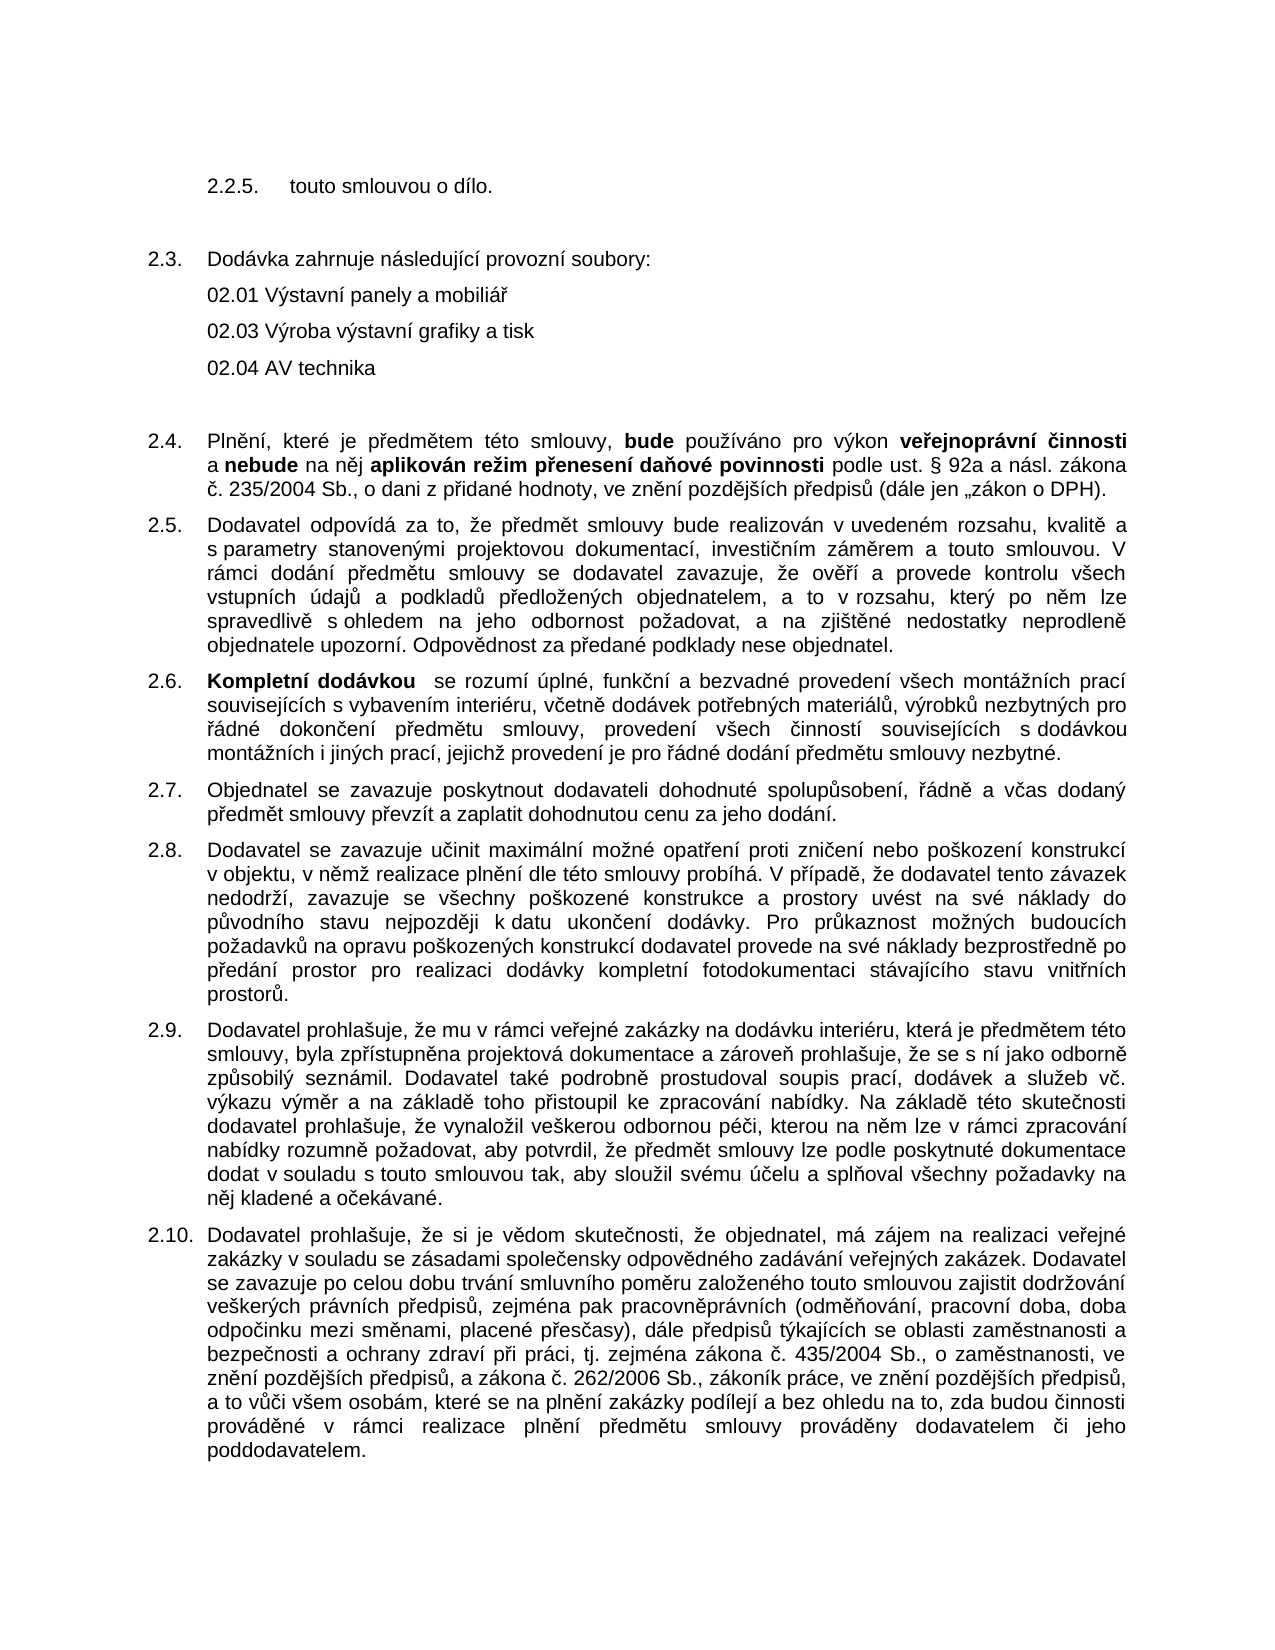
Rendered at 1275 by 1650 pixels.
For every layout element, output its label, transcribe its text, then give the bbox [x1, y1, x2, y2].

text Dodavatel se zavazuje učinit maximální možné opatření proti zničení nebo poškození konstrukcí v objektu, v němž realizace plnění dle této smlouvy probíhá. V případě, že dodavatel tento závazek nedodrží, zavazuje se všechny poškozené konstrukce a prostory uvést na své náklady do původního stavu nejpozději k datu ukončení dodávky. Pro průkaznost možných budoucích požadavků na opravu poškozených konstrukcí dodavatel provede na své náklady bezprostředně po předání prostor pro realizaci dodávky kompletní fotodokumentaci stávajícího stavu vnitřních prostorů. [148, 838, 1127, 1006]
list 02.01 Výstavní panely a mobiliář [207, 283, 1127, 307]
text Kompletní dodávkou se rozumí úplné, funkční a bezvadné provedení všech montážních prací souvisejících s vybavením interiéru, včetně dodávek potřebných materiálů, výrobků nezbytných pro řádné dokončení předmětu smlouvy, provedení všech činností souvisejících s dodávkou montážních i jiných prací, jejichž provedení je pro řádné dodání předmětu smlouvy nezbytné. [148, 669, 1127, 765]
text Dodavatel prohlašuje, že si je vědom skutečnosti, že objednatel, má zájem na realizaci veřejné zakázky v souladu se zásadami společensky odpovědného zadávání veřejných zakázek. Dodavatel se zavazuje po celou dobu trvání smluvního poměru založeného touto smlouvou zajistit dodržování veškerých právních předpisů, zejména pak pracovněprávních (odměňování, pracovní doba, doba odpočinku mezi směnami, placené přesčasy), dále předpisů týkajících se oblasti zaměstnanosti a bezpečnosti a ochrany zdraví při práci, tj. zejména zákona č. 435/2004 Sb., o zaměstnanosti, ve znění pozdějších předpisů, a zákona č. 262/2006 Sb., zákoník práce, ve znění pozdějších předpisů, a to vůči všem osobám, které se na plnění zakázky podílejí a bez ohledu na to, zda budou činnosti prováděné v rámci realizace plnění předmětu smlouvy prováděny dodavatelem či jeho poddodavatelem. [148, 1222, 1127, 1462]
list 02.04 AV technika [207, 356, 1127, 380]
list 02.03 Výroba výstavní grafiky a tisk [207, 319, 1127, 343]
list touto smlouvou o dílo. [207, 173, 1127, 197]
text Dodávka zahrnuje následující provozní soubory: [148, 246, 1127, 270]
text Plnění, které je předmětem této smlouvy, bude používáno pro výkon veřejnoprávní činnosti a nebude na něj aplikován režim přenesení daňové povinnosti podle ust. § 92a a násl. zákona č. 235/2004 Sb., o dani z přidané hodnoty, ve znění pozdějších předpisů (dále jen „zákon o DPH). [148, 429, 1127, 501]
text Dodavatel odpovídá za to, že předmět smlouvy bude realizován v uvedeném rozsahu, kvalitě a s parametry stanovenými projektovou dokumentací, investičním záměrem a touto smlouvou. V rámci dodání předmětu smlouvy se dodavatel zavazuje, že ověří a provede kontrolu všech vstupních údajů a podkladů předložených objednatelem, a to v rozsahu, který po něm lze spravedlivě s ohledem na jeho odbornost požadovat, a na zjištěné nedostatky neprodleně objednatele upozorní. Odpovědnost za předané podklady nese objednatel. [148, 513, 1127, 657]
text Dodavatel prohlašuje, že mu v rámci veřejné zakázky na dodávku interiéru, která je předmětem této smlouvy, byla zpřístupněna projektová dokumentace a zároveň prohlašuje, že se s ní jako odborně způsobilý seznámil. Dodavatel také podrobně prostudoval soupis prací, dodávek a služeb vč. výkazu výměr a na základě toho přistoupil ke zpracování nabídky. Na základě této skutečnosti dodavatel prohlašuje, že vynaložil veškerou odbornou péči, kterou na něm lze v rámci zpracování nabídky rozumně požadovat, aby potvrdil, že předmět smlouvy lze podle poskytnuté dokumentace dodat v souladu s touto smlouvou tak, aby sloužil svému účelu a splňoval všechny požadavky na něj kladené a očekávané. [148, 1018, 1127, 1210]
text Objednatel se zavazuje poskytnout dodavateli dohodnuté spolupůsobení, řádně a včas dodaný předmět smlouvy převzít a zaplatit dohodnutou cenu za jeho dodání. [148, 778, 1127, 826]
